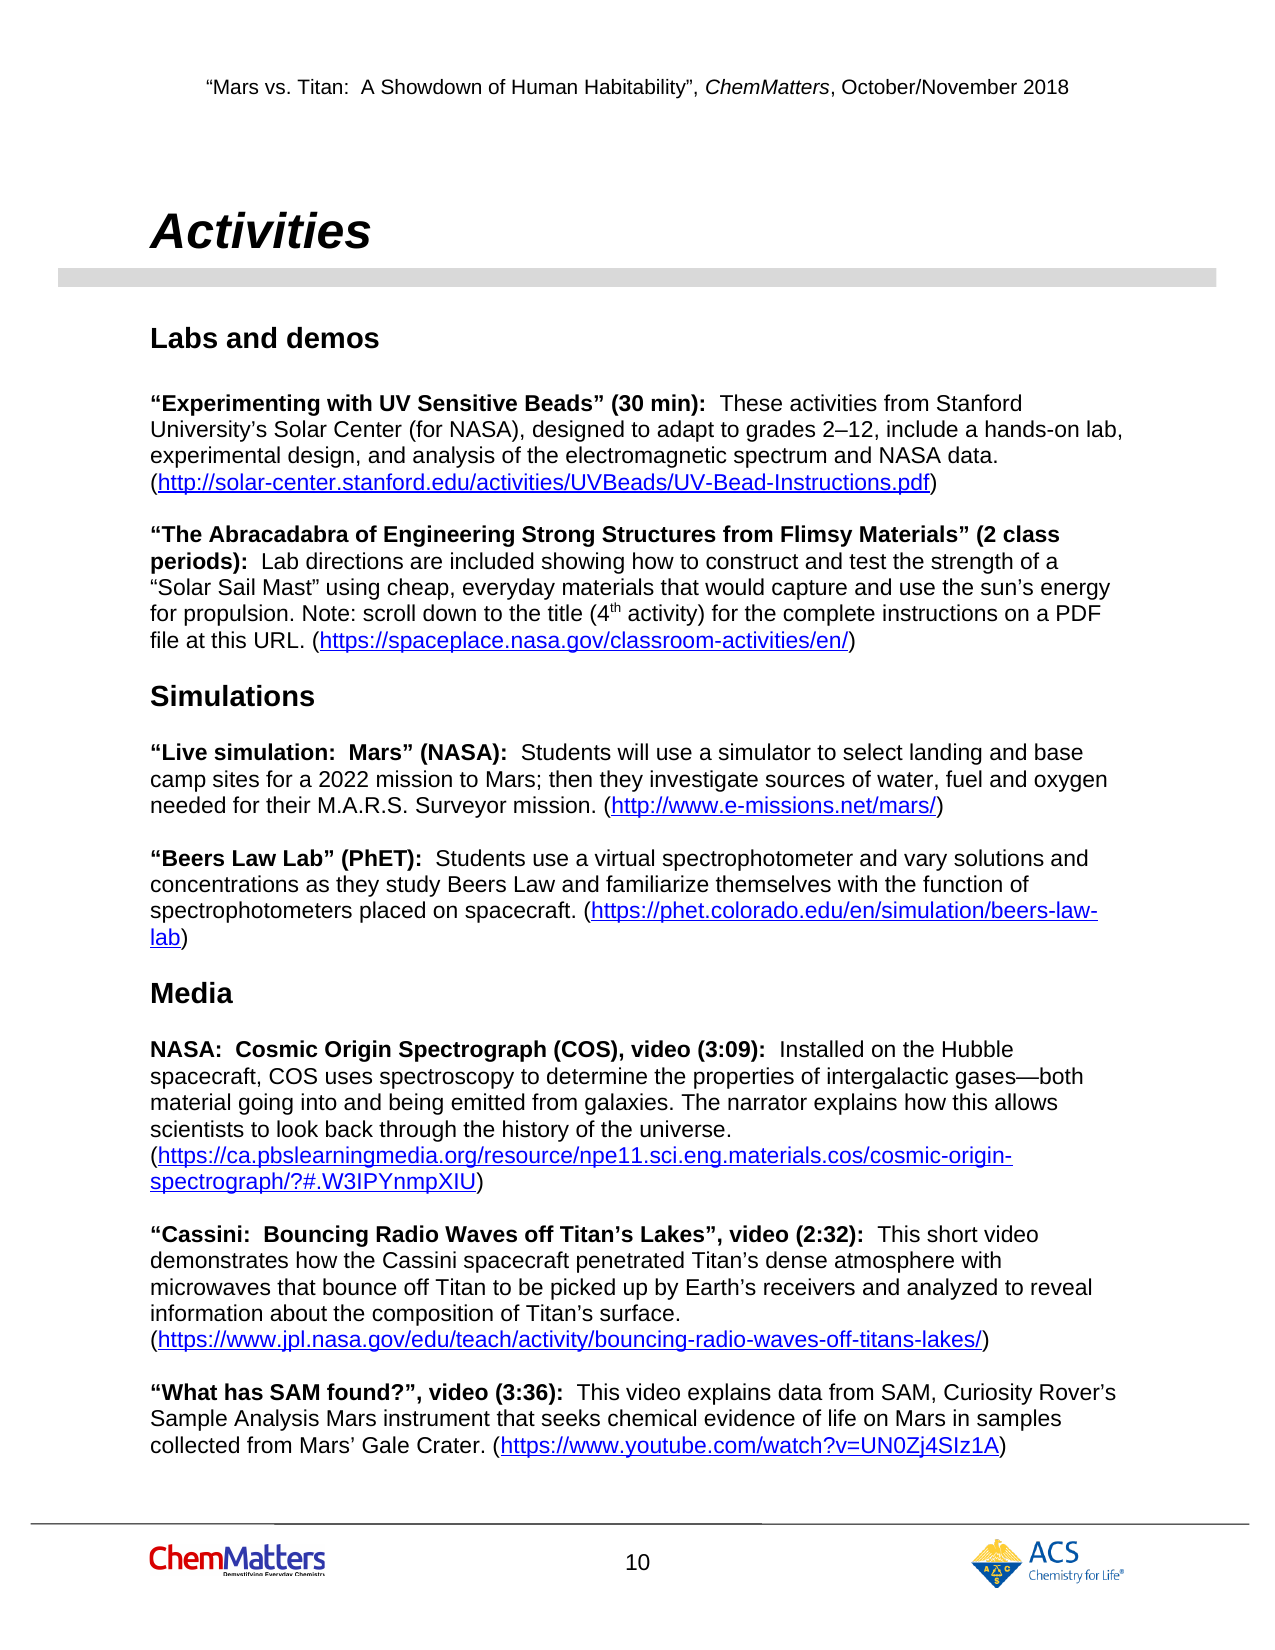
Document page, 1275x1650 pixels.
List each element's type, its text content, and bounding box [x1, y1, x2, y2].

text “Live simulation: Mars” (NASA): Students will use a simulator to select landing and base camp sites for a 2022 mission to Mars; then they investigate sources of water, fuel and oxygen needed for their M.A.R.S. Surveyor mission. (http://www.e-missions.net/mars/) [150, 739, 1125, 818]
text “Experimenting with UV Sensitive Beads” (30 min): These activities from Stanford University’s Solar Center (for NASA), designed to adapt to grades 2–12, include a hands-on lab, experimental design, and analysis of the electromagnetic spectrum and NASA data. (http://solar-center.stanford.edu/activities/UVBeads/UV-Bead-Instructions.pdf) [150, 389, 1125, 495]
text Simulations [150, 679, 1125, 713]
picture [149, 1544, 325, 1576]
text “The Abracadabra of Engineering Strong Structures from Flimsy Materials” (2 class periods): Lab directions are included showing how to construct and test the strength of a “Solar Sail Mast” using cheap, everyday materials that would capture and use the sun’s energy for propulsion. Note: scroll down to the title (4th activity) for the complete instructions on a PDF file at this URL. (https://spaceplace.nasa.gov/classroom-activities/en/) [150, 521, 1125, 653]
text Labs and demos [150, 321, 1125, 355]
text “Cassini: Bouncing Radio Waves off Titan’s Lakes”, video (2:32): This short video demonstrates how the Cassini spacecraft penetrated Titan’s dense atmosphere with microwaves that bounce off Titan to be picked up by Earth’s receivers and analyzed to reveal information about the composition of Titan’s surface. (https://www.jpl.nasa.gov/edu/teach/activity/bouncing-radio-waves-off-titans-lakes/) [150, 1221, 1125, 1353]
subtitle Activities [150, 201, 1125, 259]
text Media [150, 977, 1125, 1010]
text NASA: Cosmic Origin Spectrograph (COS), video (3:09): Installed on the Hubble spacecraft, COS uses spectroscopy to determine the properties of intergalactic gases—both material going into and being emitted from galaxies. The narrator explains how this allows scientists to look back through the history of the universe. (https://ca.pbslearningmedia.org/resource/npe11.sci.eng.materials.cos/cosmic-origin-spectrograph/?#.W3IPYnmpXIU) [150, 1036, 1125, 1194]
text “Beers Law Lab” (PhET): Students use a virtual spectrophotometer and vary solutions and concentrations as they study Beers Law and familiarize themselves with the function of spectrophotometers placed on spacecraft. (https://phet.colorado.edu/en/simulation/beers-law-lab) [150, 845, 1125, 950]
text “What has SAM found?”, video (3:36): This video explains data from SAM, Curiosity Rover’s Sample Analysis Mars instrument that seeks chemical evidence of life on Mars in samples collected from Mars’ Gale Crater. (https://www.youtube.com/watch?v=UN0Zj4SIz1A) [150, 1379, 1125, 1458]
